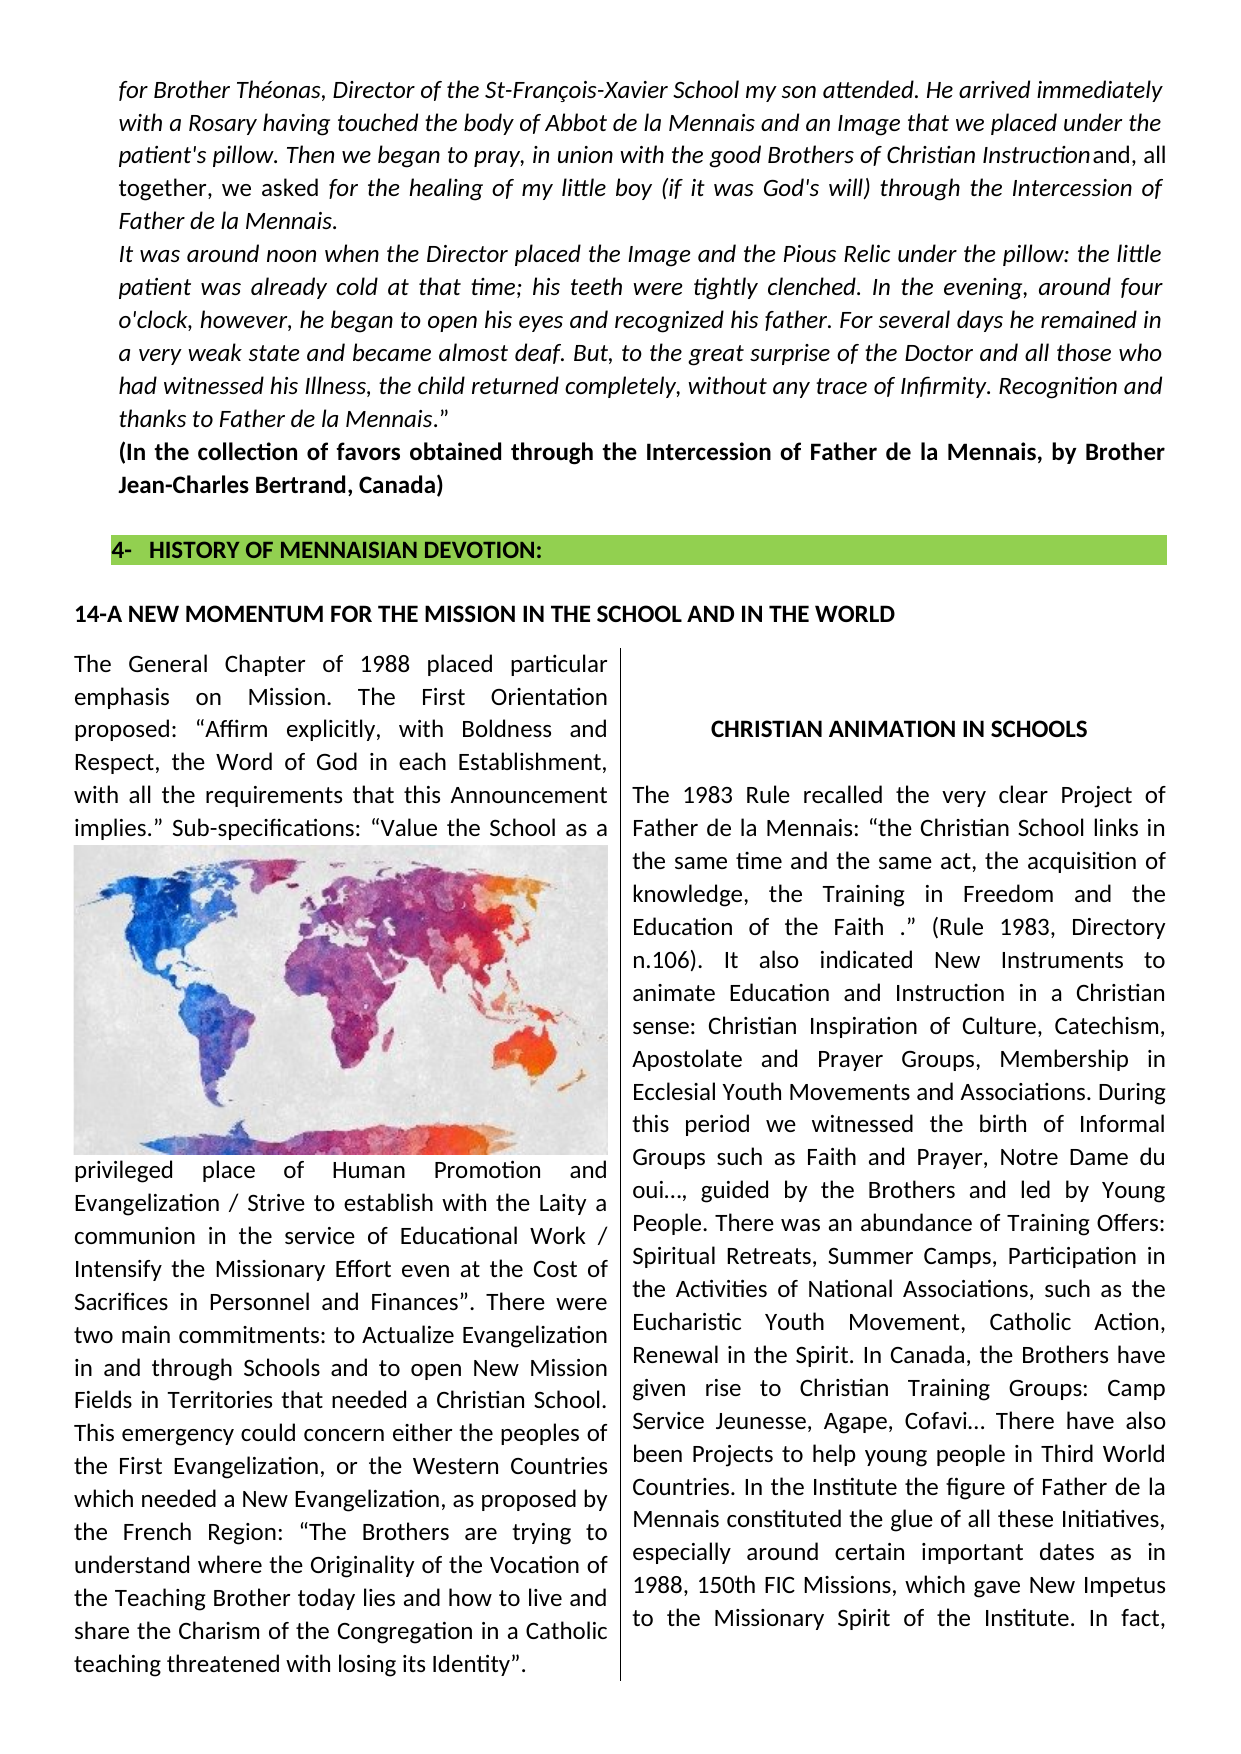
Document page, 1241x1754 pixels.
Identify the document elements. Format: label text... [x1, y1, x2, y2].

list It was around noon when the Director placed the Image and the Pious Relic under the pillow: the little patient was already cold at that time; his teeth were tightly clenched. In the evening, around four o'clock, however, he began to open his eyes and recognized his father. For several days he remained in a very weak state and became almost deaf. But, to the great surprise of the Doctor and all those who had witnessed his Illness, the child returned completely, without any trace of Infirmity. Recognition and thanks to Father de la Mennais.” [118, 238, 1167, 433]
list HISTORY OF MENNAISIAN DEVOTION: [111, 535, 1167, 565]
picture [73, 845, 608, 1155]
list CHRISTIAN ANIMATION IN SCHOOLS [632, 713, 1167, 744]
list The General Chapter of 1988 placed particular emphasis on Mission. The First Orientation proposed: “Affirm explicitly, with Boldness and Respect, the Word of God in each Establishment, with all the requirements that this Announcement implies.” Sub-specifications: “Value the School as a privileged place of Human Promotion and Evangelization / Strive to establish with the Laity a communion in the service of Educational Work / Intensify the Missionary Effort even at the Cost of Sacrifices in Personnel and Finances”. There were two main commitments: to Actualize Evangelization in and through Schools and to open New Mission Fields in Territories that needed a Christian School. This emergency could concern either the peoples of the First Evangelization, or the Western Countries which needed a New Evangelization, as proposed by the French Region: “The Brothers are trying to understand where the Originality of the Vocation of the Teaching Brother today lies and how to live and share the Charism of the Congregation in a Catholic teaching threatened with losing its Identity”. [74, 648, 608, 845]
list The General Chapter of 1988 placed particular emphasis on Mission. The First Orientation proposed: “Affirm explicitly, with Boldness and Respect, the Word of God in each Establishment, with all the requirements that this Announcement implies.” Sub-specifications: “Value the School as a privileged place of Human Promotion and Evangelization / Strive to establish with the Laity a communion in the service of Educational Work / Intensify the Missionary Effort even at the Cost of Sacrifices in Personnel and Finances”. There were two main commitments: to Actualize Evangelization in and through Schools and to open New Mission Fields in Territories that needed a Christian School. This emergency could concern either the peoples of the First Evangelization, or the Western Countries which needed a New Evangelization, as proposed by the French Region: “The Brothers are trying to understand where the Originality of the Vocation of the Teaching Brother today lies and how to live and share the Charism of the Congregation in a Catholic teaching threatened with losing its Identity”. [74, 1155, 608, 1678]
list (In the collection of favors obtained through the Intercession of Father de la Mennais, by Brother Jean-Charles Bertrand, Canada) [118, 436, 1167, 499]
list 14-A NEW MOMENTUM FOR THE MISSION IN THE SCHOOL AND IN THE WORLD [74, 598, 1167, 629]
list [118, 74, 1167, 236]
